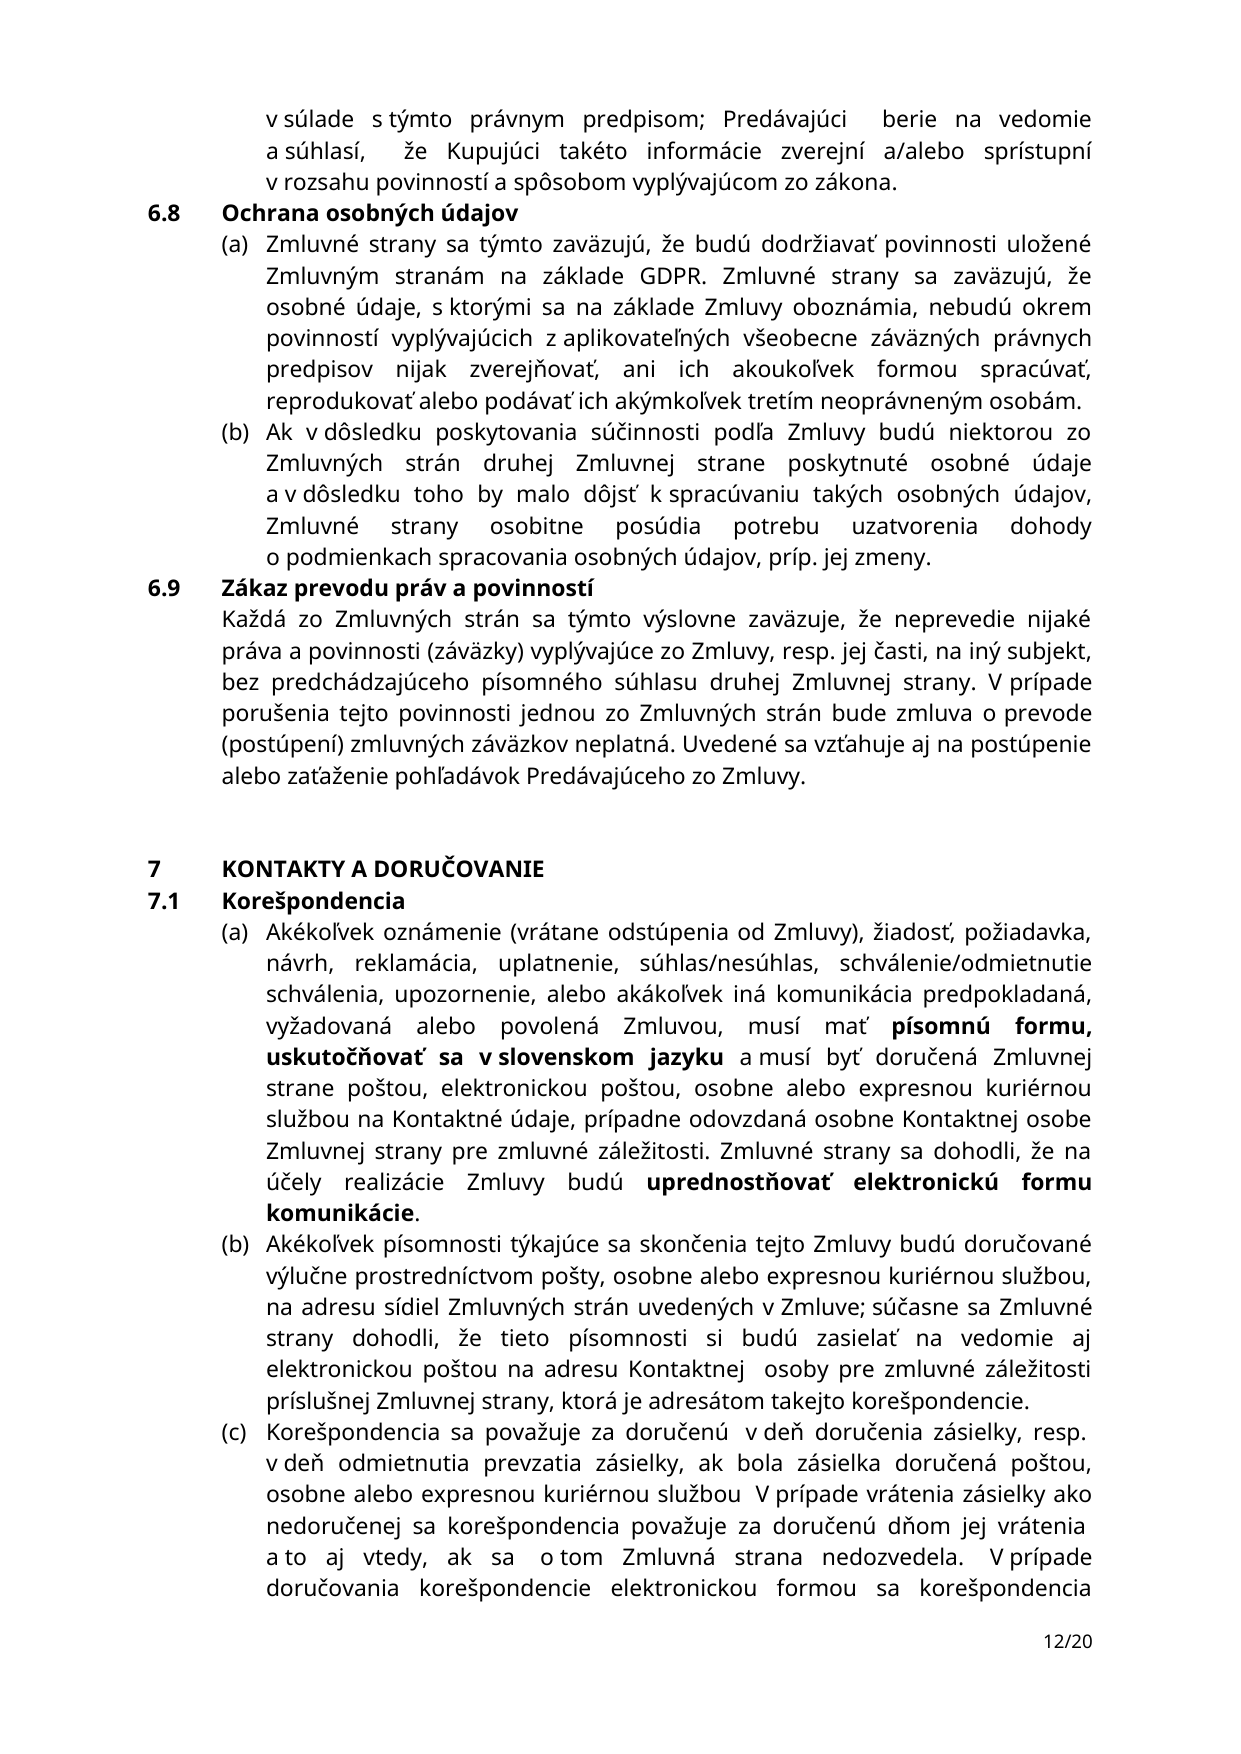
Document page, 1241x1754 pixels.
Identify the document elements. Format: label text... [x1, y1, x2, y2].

text 7.1 Korešpondencia [148, 885, 1093, 916]
text 6.8 Ochrana osobných údajov [148, 197, 1093, 228]
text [221, 1416, 1093, 1603]
text (a) Akékoľvek oznámenie (vrátane odstúpenia od Zmluvy), žiadosť, požiadavka, návrh, reklamácia, uplatnenie, súhlas/nesúhlas, schválenie/odmietnutie schválenia, upozornenie, alebo akákoľvek iná komunikácia predpokladaná, vyžadovaná alebo povolená Zmluvou, musí mať písomnú formu, uskutočňovať sa v slovenskom jazyku a musí byť doručená Zmluvnej strane poštou, elektronickou poštou, osobne alebo expresnou kuriérnou službou na Kontaktné údaje, prípadne odovzdaná osobne Kontaktnej osobe Zmluvnej strany pre zmluvné záležitosti. Zmluvné strany sa dohodli, že na účely realizácie Zmluvy budú uprednostňovať elektronickú formu komunikácie. [221, 916, 1093, 1228]
text (a) Zmluvné strany sa týmto zaväzujú, že budú dodržiavať povinnosti uložené Zmluvným stranám na základe GDPR. Zmluvné strany sa zaväzujú, že osobné údaje, s ktorými sa na základe Zmluvy oboznámia, nebudú okrem povinností vyplývajúcich z aplikovateľných všeobecne záväzných právnych predpisov nijak zverejňovať, ani ich akoukoľvek formou spracúvať, reprodukovať alebo podávať ich akýmkoľvek tretím neoprávneným osobám. [221, 228, 1093, 416]
text (b) Akékoľvek písomnosti týkajúce sa skončenia tejto Zmluvy budú doručované výlučne prostredníctvom pošty, osobne alebo expresnou kuriérnou službou, na adresu sídiel Zmluvných strán uvedených v Zmluve; súčasne sa Zmluvné strany dohodli, že tieto písomnosti si budú zasielať na vedomie aj elektronickou poštou na adresu Kontaktnej osoby pre zmluvné záležitosti príslušnej Zmluvnej strany, ktorá je adresátom takejto korešpondencie. [221, 1228, 1093, 1416]
text Každá zo Zmluvných strán sa týmto výslovne zaväzuje, že neprevedie nijaké práva a povinnosti (záväzky) vyplývajúce zo Zmluvy, resp. jej časti, na iný subjekt, bez predchádzajúceho písomného súhlasu druhej Zmluvnej strany. V prípade porušenia tejto povinnosti jednou zo Zmluvných strán bude zmluva o prevode (postúpení) zmluvných záväzkov neplatná. Uvedené sa vzťahuje aj na postúpenie alebo zaťaženie pohľadávok Predávajúceho zo Zmluvy. [221, 603, 1093, 791]
text 7 kontakty a doručovanie [148, 853, 1093, 885]
text (b) Ak v dôsledku poskytovania súčinnosti podľa Zmluvy budú niektorou zo Zmluvných strán druhej Zmluvnej strane poskytnuté osobné údaje a v dôsledku toho by malo dôjsť k spracúvaniu takých osobných údajov, Zmluvné strany osobitne posúdia potrebu uzatvorenia dohody o podmienkach spracovania osobných údajov, príp. jej zmeny. [221, 416, 1093, 572]
text 6.9 Zákaz prevodu práv a povinností [148, 572, 1093, 603]
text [221, 103, 1093, 197]
